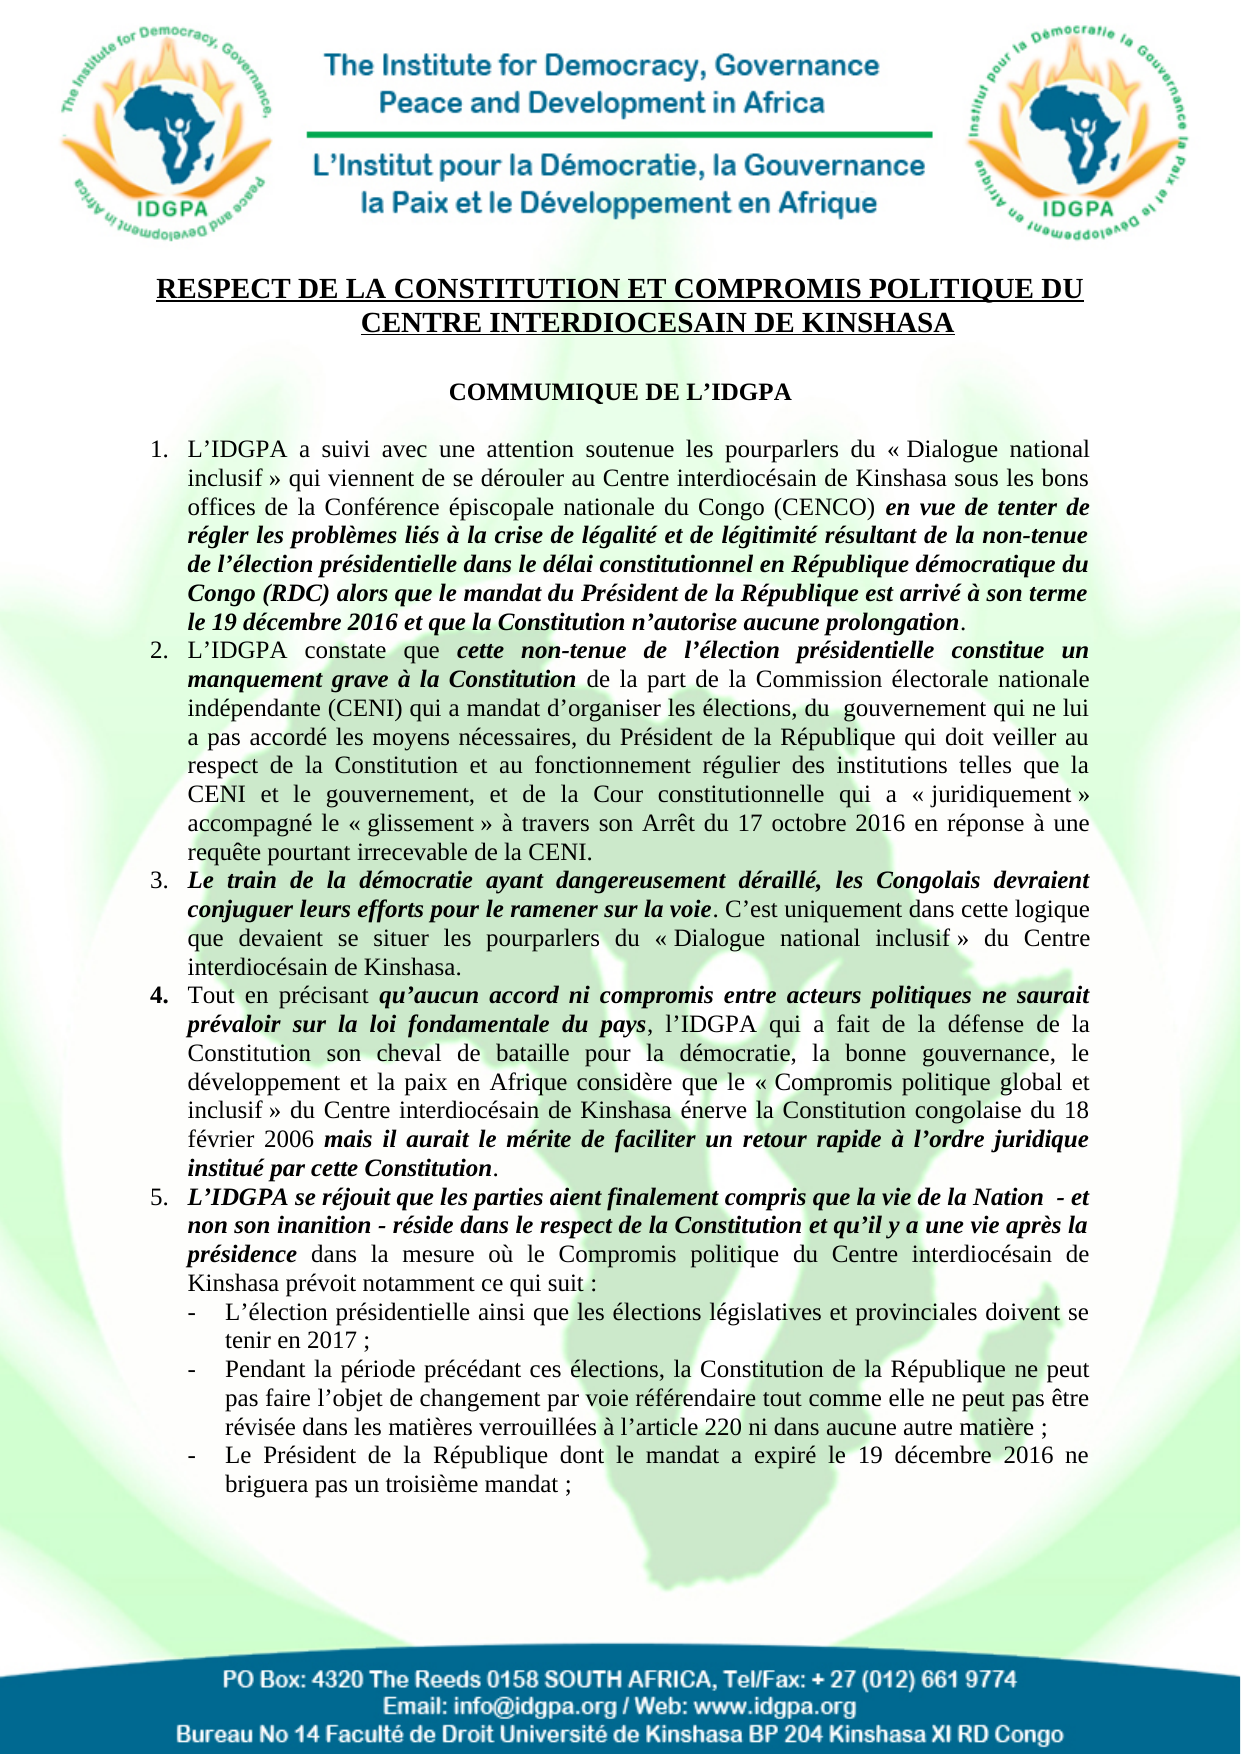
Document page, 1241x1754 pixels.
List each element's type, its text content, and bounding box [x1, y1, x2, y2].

picture [776, 1675, 799, 1687]
list Le Président de la République dont le mandat a expiré le 19 décembre 2016 ne briguera pas un troisième mandat ; [187, 1440, 1090, 1498]
picture [932, 1725, 951, 1742]
picture [696, 1671, 716, 1690]
list L’élection présidentielle ainsi que les élections législatives et provinciales doivent se tenir en 2017 ; [187, 1297, 1090, 1354]
picture [370, 1671, 408, 1687]
picture [766, 1725, 777, 1742]
picture [514, 1671, 538, 1687]
picture [614, 1725, 639, 1742]
picture [326, 1671, 337, 1687]
picture [260, 1725, 288, 1742]
picture [737, 1671, 773, 1687]
picture [877, 1725, 926, 1742]
picture [295, 1725, 303, 1742]
picture [852, 1730, 874, 1742]
picture [326, 1725, 337, 1742]
picture [415, 1671, 480, 1687]
picture [723, 1671, 737, 1687]
picture [922, 1671, 946, 1687]
picture [561, 1730, 569, 1742]
picture [481, 1697, 580, 1718]
picture [224, 1671, 253, 1687]
picture [468, 1725, 494, 1742]
picture [177, 1725, 203, 1742]
picture [958, 1725, 989, 1742]
picture [501, 1725, 533, 1742]
list L’IDGPA a suivi avec une attention soutenue les pourparlers du « Dialogue national inclusif » qui viennent de se dérouler au Centre interdiocésain de Kinshasa sous les bons offices de la Conférence épiscopale nationale du Congo (CENCO) en vue de tenter de régler les problèmes liés à la crise de légalité et de légitimité résultant de la non-tenue de l’élection présidentielle dans le délai constitutionnel en République démocratique du Congo (RDC) alors que le mandat du Président de la République est arrivé à son terme le 19 décembre 2016 et que la Constitution n’autorise aucune prolongation. [150, 434, 1090, 635]
picture [634, 1697, 680, 1714]
picture [812, 1674, 824, 1684]
picture [443, 1725, 467, 1742]
picture [994, 1671, 1004, 1687]
picture [647, 1725, 666, 1742]
picture [844, 1702, 856, 1718]
list Tout en précisant qu’aucun accord ni compromis entre acteurs politiques ne saurait prévaloir sur la loi fondamentale du pays, l’IDGPA qui a fait de la défense de la Constitution son cheval de bataille pour la démocratie, la bonne gouvernance, le développement et la paix en Afrique considère que le « Compromis politique global et inclusif » du Centre interdiocésain de Kinshasa énerve la Constitution congolaise du 18 février 2006 mais il aurait le mérite de faciliter un retour rapide à l’ordre juridique institué par cette Constitution. [150, 980, 1090, 1182]
picture [821, 1702, 843, 1714]
picture [570, 1725, 607, 1742]
picture [896, 1671, 907, 1687]
picture [384, 1697, 446, 1714]
picture [545, 1671, 621, 1687]
picture [461, 1697, 481, 1714]
picture [1005, 1671, 1015, 1687]
picture [628, 1671, 655, 1687]
list L’IDGPA se réjouit que les parties aient finalement compris que la vie de la Nation - et non son inanition - réside dans le respect de la Constitution et qu’il y a une vie après la présidence dans la mesure où le Compromis politique du Centre interdiocésain de Kinshasa prévoit notamment ce qui suit : [150, 1182, 1090, 1297]
picture [623, 1697, 629, 1714]
picture [312, 1671, 322, 1687]
picture [831, 1671, 842, 1687]
picture [658, 1671, 694, 1687]
picture [215, 1730, 252, 1742]
picture [339, 1725, 391, 1742]
list Pendant la période précédant ces élections, la Constitution de la République ne peut pas faire l’objet de changement par voie référendaire tout comme elle ne peut pas être révisée dans les matières verrouillées à l’article 220 ni dans aucune autre matière ; [187, 1354, 1090, 1440]
picture [339, 1671, 363, 1687]
list Le train de la démocratie ayant dangereusement déraillé, les Congolais devraient conjuguer leurs efforts pour le ramener sur la voie. C’est uniquement dans cette logique que devaient se situer les pourparlers du « Dialogue national inclusif » du Centre interdiocésain de Kinshasa. [150, 865, 1090, 980]
picture [785, 1725, 822, 1742]
picture [949, 1671, 957, 1687]
picture [846, 1671, 856, 1687]
picture [694, 1725, 742, 1742]
text RESPECT DE LA CONSTITUTION ET COMPROMIS POLITIQUE DU CENTRE INTERDIOCESAIN DE KINSHASA [150, 271, 1090, 338]
picture [669, 1730, 691, 1742]
picture [307, 1725, 319, 1742]
picture [755, 1697, 818, 1718]
picture [487, 1671, 510, 1687]
list L’IDGPA constate que cette non-tenue de l’élection présidentielle constitue un manquement grave à la Constitution de la part de la Commission électorale nationale indépendante (CENI) qui a mandat d’organiser les élections, du gouvernement qui ne lui a pas accordé les moyens nécessaires, du Président de la République qui doit veiller au respect de la Constitution et au fonctionnement régulier des institutions telles que la CENI et le gouvernement, et de la Cour constitutionnelle qui a « juridiquement » accompagné le « glissement » à travers son Arrêt du 17 octobre 2016 en réponse à une requête pourtant irrecevable de la CENI. [150, 635, 1090, 865]
picture [909, 1671, 915, 1692]
picture [410, 1725, 435, 1742]
picture [206, 1730, 214, 1742]
picture [694, 1702, 746, 1714]
picture [0, 0, 1241, 1678]
picture [981, 1671, 991, 1687]
picture [454, 1697, 458, 1714]
picture [536, 1730, 558, 1742]
text COMMUMIQUE DE L’IDGPA [150, 377, 1090, 405]
picture [966, 1671, 978, 1687]
picture [863, 1671, 868, 1692]
picture [830, 1725, 849, 1742]
picture [750, 1725, 763, 1742]
picture [260, 1671, 305, 1687]
picture [870, 1671, 892, 1687]
picture [392, 1725, 403, 1742]
picture [581, 1702, 616, 1718]
picture [995, 1725, 1064, 1747]
